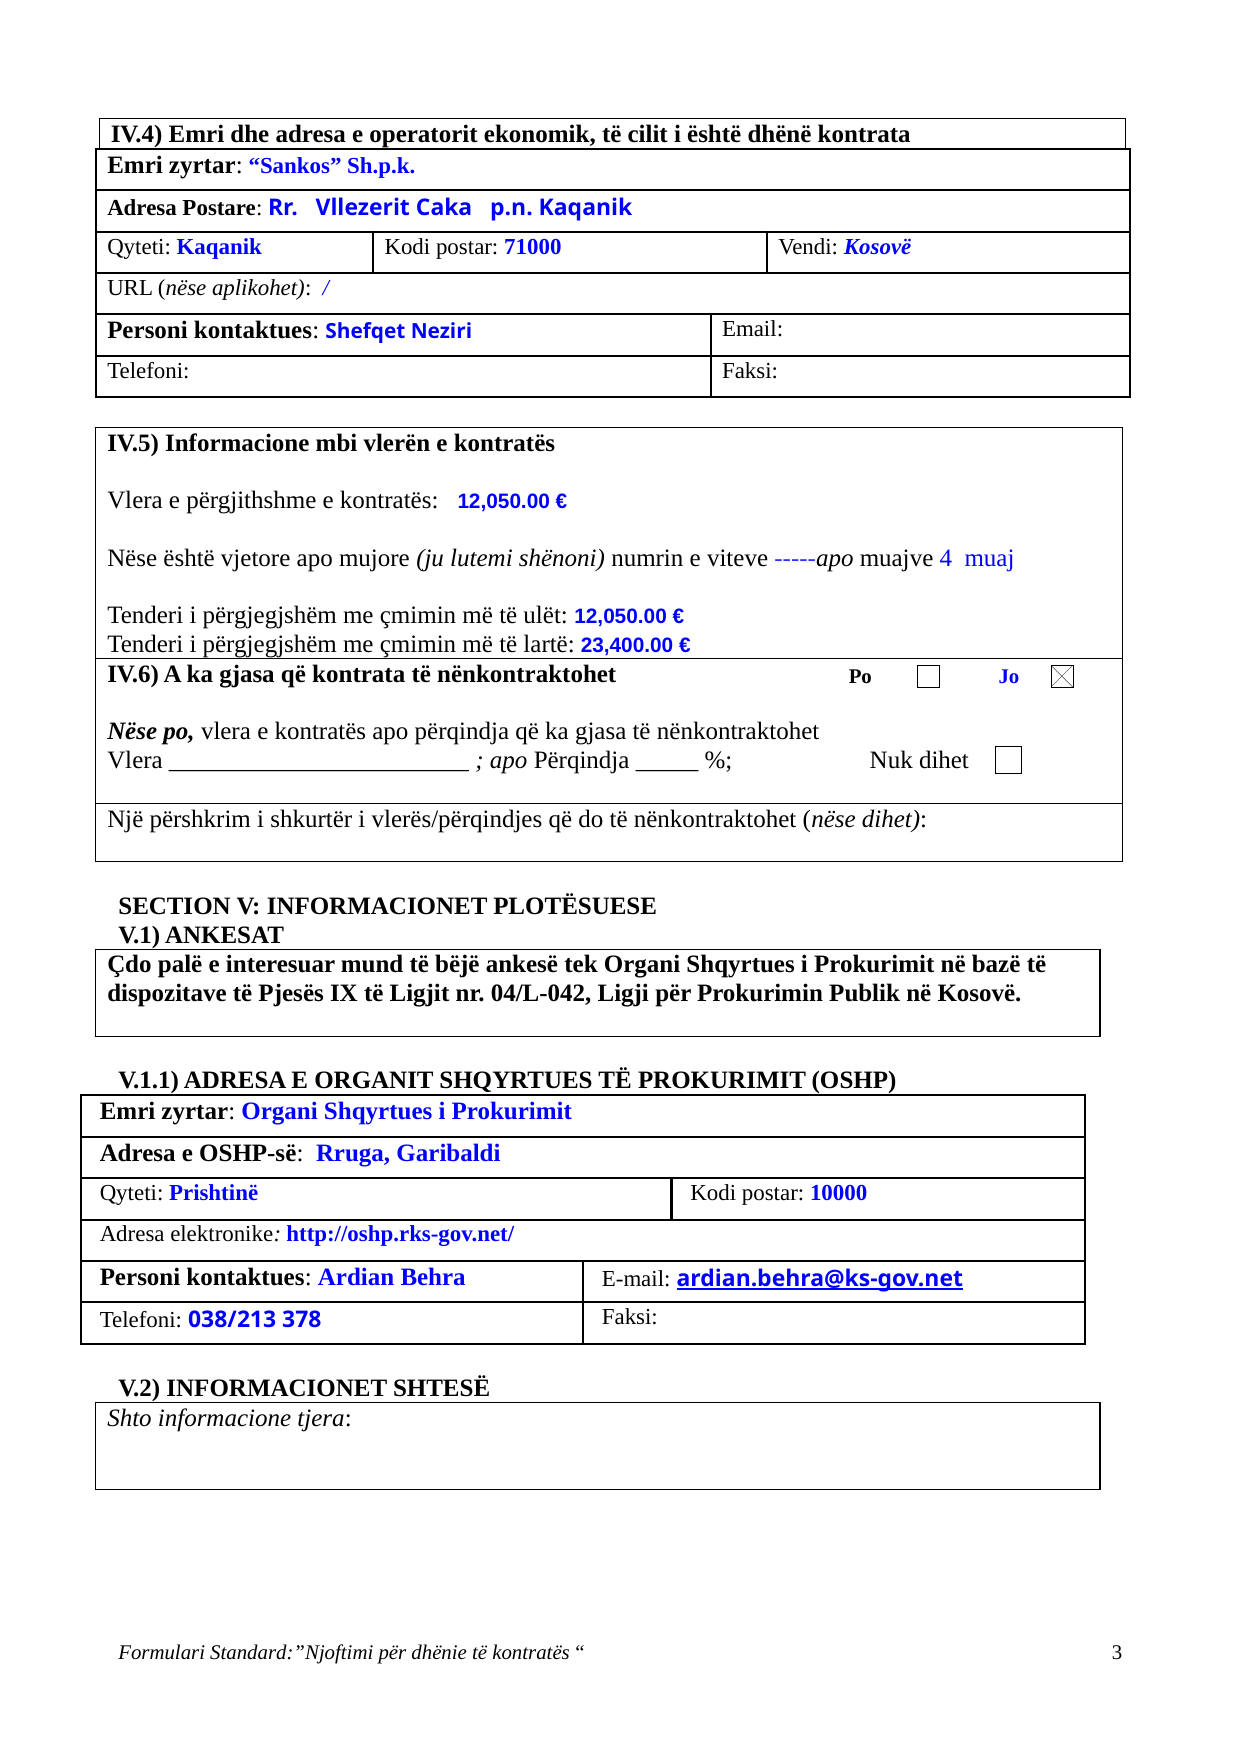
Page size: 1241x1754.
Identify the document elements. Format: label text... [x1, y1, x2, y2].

table_header IV.5) Informacione mbi vlerën e kontratës Vlera e përgjithshme e kontratës: 12,050.00 € Nëse është vjetore apo mujore (ju lutemi shënoni) numrin e viteve -----apo muajve 4 muaj Tenderi i përgjegjshëm me çmimin më të ulët: 12,050.00 € Tenderi i përgjegjshëm me çmimin më të lartë: 23,400.00 € [96, 428, 1122, 658]
table_header Shto informacione tjera: [96, 1403, 1099, 1489]
text V.2) INFORMACIONET SHTESË [118, 1373, 1122, 1402]
table_cell Adresa e OSHP-së: Rruga, Garibaldi [82, 1138, 1084, 1177]
table_cell Adresa elektronike: http://oshp.rks-gov.net/ [82, 1221, 1084, 1260]
table_cell IV.6) A ka gjasa që kontrata të nënkontraktohet Nëse po, vlera e kontratës apo përqindja që ka gjasa të nënkontraktohet Vlera ________________________ ; apo Përqindja _____ %; Nuk dihet [96, 659, 1122, 803]
table_cell Telefoni: [97, 357, 710, 396]
table_cell Personi kontaktues: Ardian Behra [82, 1262, 582, 1301]
table_cell Adresa Postare: Rr. Vllezerit Caka p.n. Kaqanik [97, 191, 1129, 231]
table_header Emri zyrtar: Organi Shqyrtues i Prokurimit [82, 1096, 1084, 1136]
table_cell Kodi postar: 10000 [673, 1179, 1084, 1218]
table_cell IV.4) Emri dhe adresa e operatorit ekonomik, të cilit i është dhënë kontrata [100, 119, 1125, 148]
table_cell Email: [712, 315, 1129, 355]
table_cell Telefoni: 038/213 378 [82, 1303, 582, 1342]
table_cell Qyteti: Kaqanik [97, 233, 372, 272]
text SECTION V: INFORMACIONET PLOTËSUESE [118, 891, 1122, 920]
table_cell Kodi postar: 71000 [374, 233, 766, 272]
table_cell Vendi: Kosovë [768, 233, 1129, 272]
table_cell Faksi: [712, 357, 1129, 396]
table_cell URL (nëse aplikohet): / [97, 274, 1129, 313]
text V.1.1) ADRESA E ORGANIT SHQYRTUES TË PROKURIMIT (OSHP) [118, 1066, 1122, 1094]
table_cell Një përshkrim i shkurtër i vlerës/përqindjes që do të nënkontraktohet (nëse dihet): [96, 804, 1122, 861]
table_cell Faksi: [584, 1303, 1084, 1342]
table_header Çdo palë e interesuar mund të bëjë ankesë tek Organi Shqyrtues i Prokurimit në bazë të dispozitave të Pjesës IX të Ligjit nr. 04/L-042, Ligji për Prokurimin Publik në Kosovë. [96, 950, 1099, 1036]
table_cell Emri zyrtar: “Sankos” Sh.p.k. [97, 150, 1129, 189]
text V.1) ANKESAT [118, 920, 1122, 948]
table_cell Qyteti: Prishtinë [82, 1179, 670, 1218]
table_cell Personi kontaktues: Shefqet Neziri [97, 315, 710, 355]
table_cell E-mail: ardian.behra@ks-gov.net [584, 1262, 1084, 1301]
